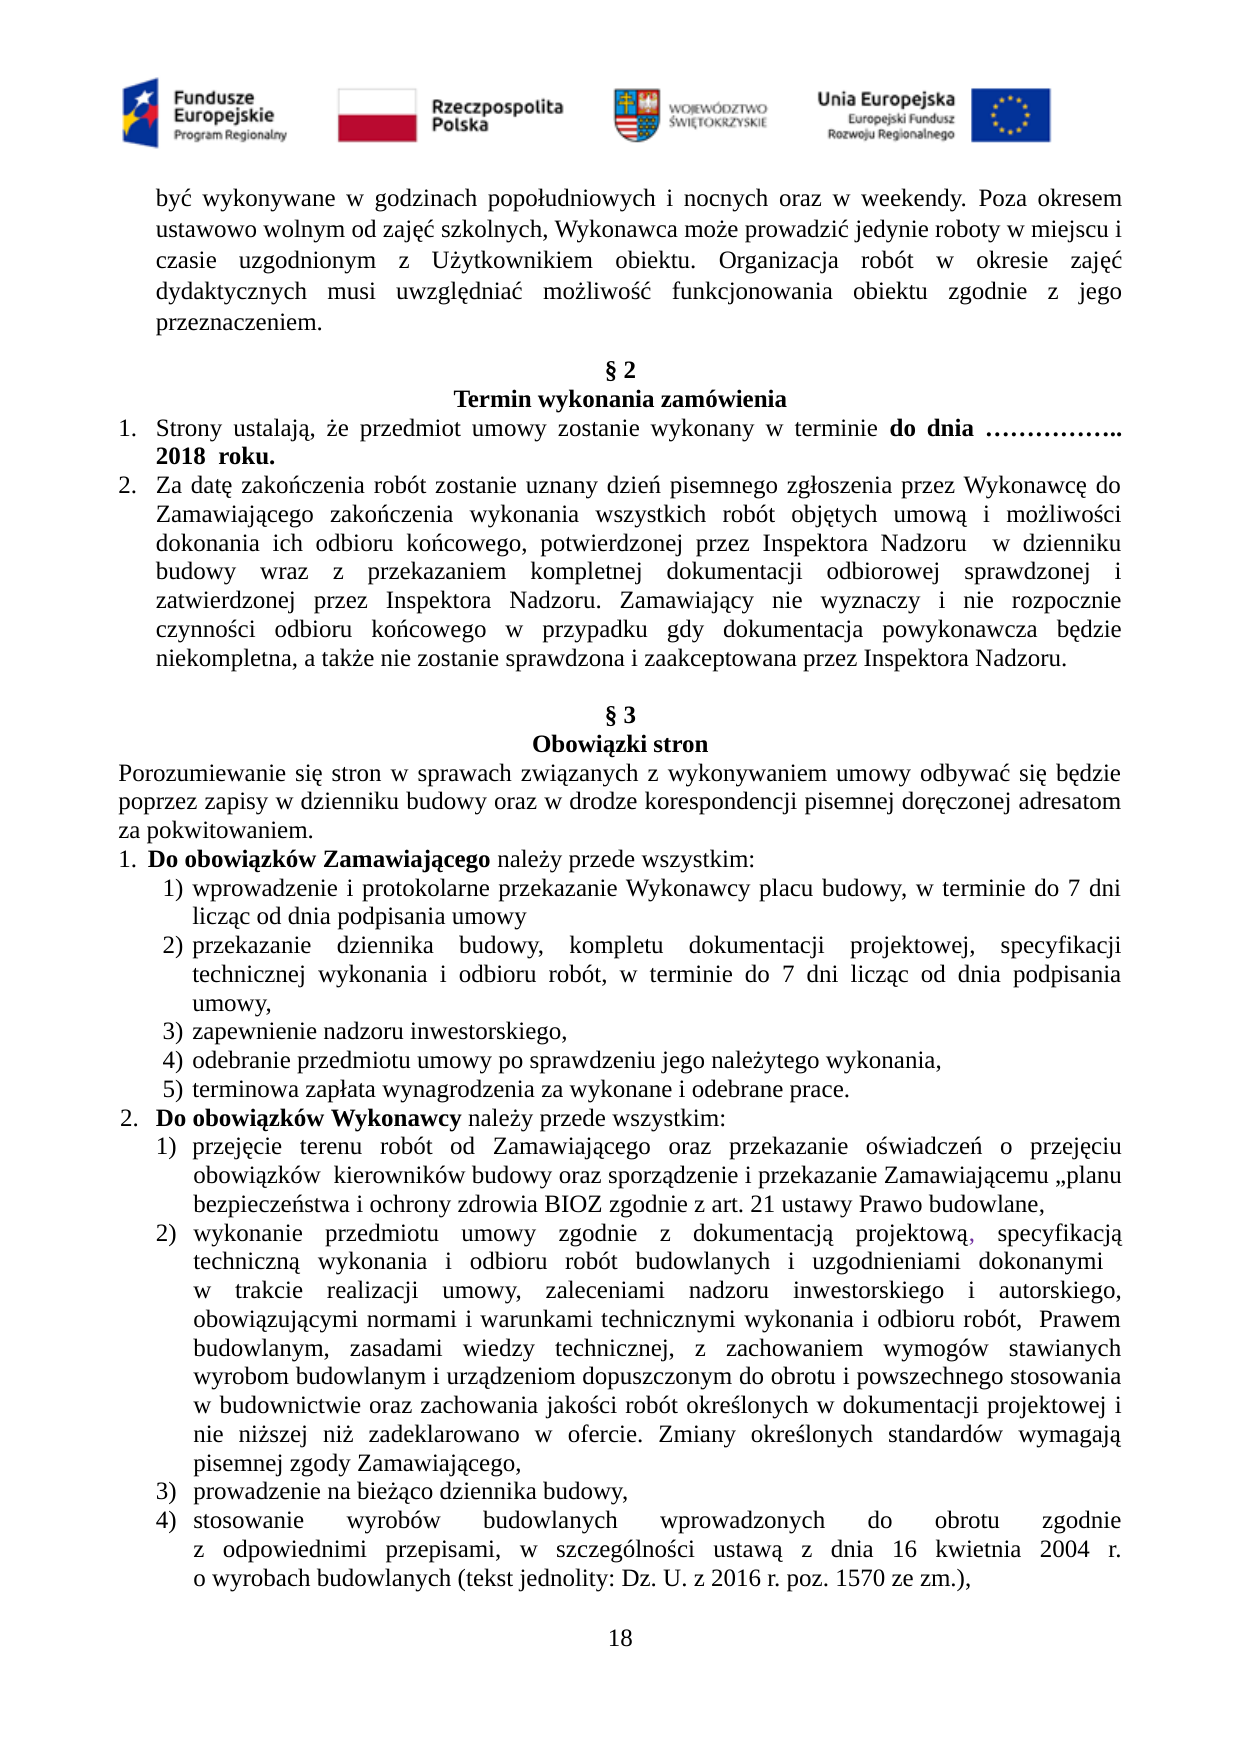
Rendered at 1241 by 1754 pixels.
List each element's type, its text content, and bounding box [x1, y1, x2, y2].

list zapewnienie nadzoru inwestorskiego, [162, 1016, 1122, 1045]
text Porozumiewanie się stron w sprawach związanych z wykonywaniem umowy odbywać się będzie poprzez zapisy w dzienniku budowy oraz w drodze korespondencji pisemnej doręczonej adresatom za pokwitowaniem. [118, 758, 1122, 844]
text Termin wykonania zamówienia [118, 384, 1122, 413]
text § 2 [118, 355, 1122, 384]
text Obowiązki stron [118, 729, 1122, 758]
list Do obowiązków Wykonawcy należy przede wszystkim: [120, 1103, 1122, 1131]
list wykonanie przedmiotu umowy zgodnie z dokumentacją projektową, specyfikacją techniczną wykonania i odbioru robót budowlanych i uzgodnieniami dokonanymi w trakcie realizacji umowy, zaleceniami nadzoru inwestorskiego i autorskiego, obowiązującymi normami i warunkami technicznymi wykonania i odbioru robót, Prawem budowlanym, zasadami wiedzy technicznej, z zachowaniem wymogów stawianych wyrobom budowlanym i urządzeniom dopuszczonym do obrotu i powszechnego stosowania w budownictwie oraz zachowania jakości robót określonych w dokumentacji projektowej i nie niższej niż zadeklarowano w ofercie. Zmiany określonych standardów wymagają pisemnej zgody Zamawiającego, [156, 1218, 1122, 1476]
list Do obowiązków Zamawiającego należy przede wszystkim: [118, 844, 1122, 873]
list terminowa zapłata wynagrodzenia za wykonane i odebrane prace. [162, 1074, 1122, 1103]
list przekazanie dziennika budowy, kompletu dokumentacji projektowej, specyfikacji technicznej wykonania i odbioru robót, w terminie do 7 dni licząc od dnia podpisania umowy, [162, 930, 1122, 1016]
list wprowadzenie i protokolarne przekazanie Wykonawcy placu budowy, w terminie do 7 dni licząc od dnia podpisania umowy [162, 873, 1122, 930]
list przejęcie terenu robót od Zamawiającego oraz przekazanie oświadczeń o przejęciu obowiązków kierowników budowy oraz sporządzenie i przekazanie Zamawiającemu „planu bezpieczeństwa i ochrony zdrowia BIOZ zgodnie z art. 21 ustawy Prawo budowlane, [156, 1131, 1122, 1218]
list odebranie przedmiotu umowy po sprawdzeniu jego należytego wykonania, [162, 1045, 1122, 1074]
list Strony ustalają, że przedmiot umowy zostanie wykonany w terminie do dnia …………….. 2018 roku. [118, 413, 1122, 470]
list Za datę zakończenia robót zostanie uznany dzień pisemnego zgłoszenia przez Wykonawcę do Zamawiającego zakończenia wykonania wszystkich robót objętych umową i możliwości dokonania ich odbioru końcowego, potwierdzonej przez Inspektora Nadzoru w dzienniku budowy wraz z przekazaniem kompletnej dokumentacji odbiorowej sprawdzonej i zatwierdzonej przez Inspektora Nadzoru. Zamawiający nie wyznaczy i nie rozpocznie czynności odbioru końcowego w przypadku gdy dokumentacja powykonawcza będzie niekompletna, a także nie zostanie sprawdzona i zaakceptowana przez Inspektora Nadzoru. [118, 470, 1122, 671]
list stosowanie wyrobów budowlanych wprowadzonych do obrotu zgodnie z odpowiednimi przepisami, w szczególności ustawą z dnia 16 kwietnia 2004 r. o wyrobach budowlanych (tekst jednolity: Dz. U. z 2016 r. poz. 1570 ze zm.), [156, 1505, 1122, 1591]
picture [118, 73, 1056, 155]
list prowadzenie na bieżąco dziennika budowy, [156, 1476, 1122, 1505]
text § 3 [118, 700, 1122, 729]
